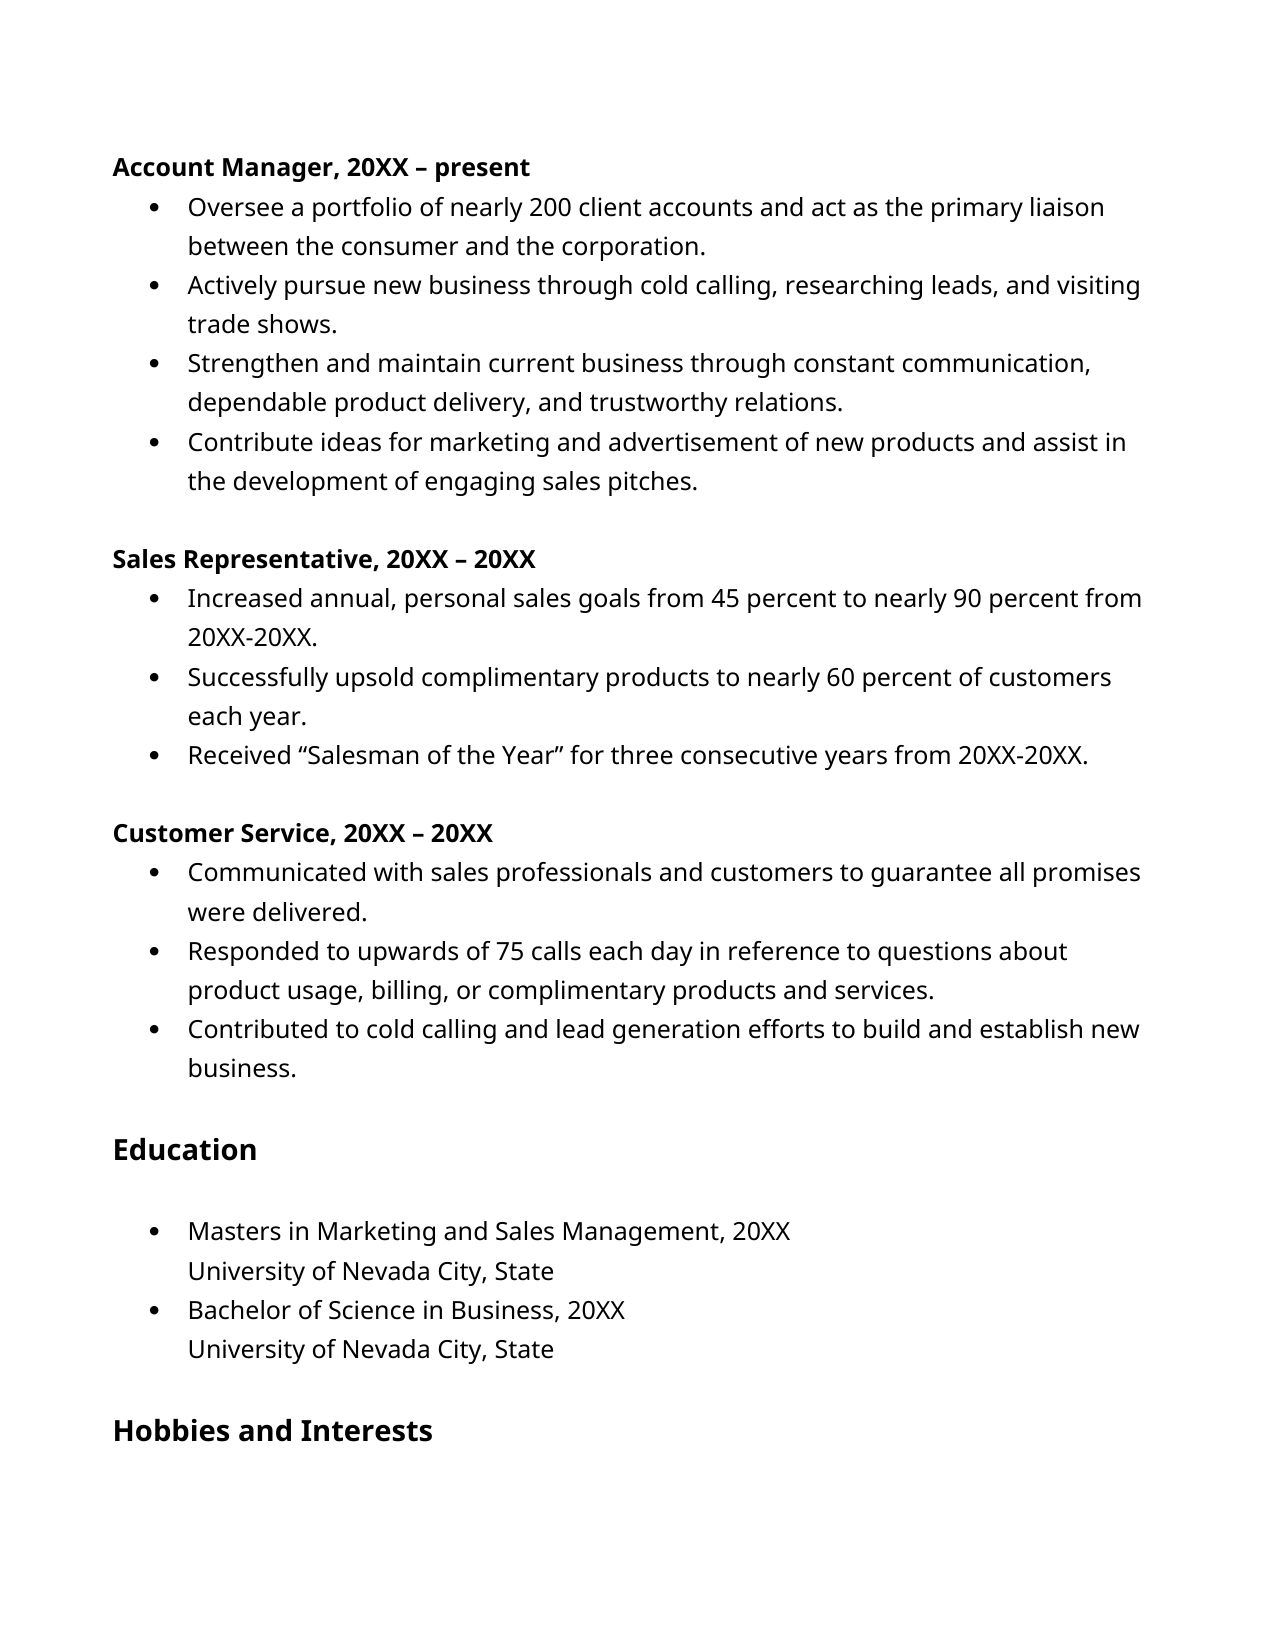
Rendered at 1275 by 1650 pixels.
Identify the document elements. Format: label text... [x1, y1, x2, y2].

list Contributed to cold calling and lead generation efforts to build and establish new business. [150, 1012, 1162, 1085]
list Contribute ideas for marketing and advertisement of new products and assist in the development of engaging sales pitches. [150, 424, 1162, 497]
list Communicated with sales professionals and customers to guarantee all promises were delivered. [150, 855, 1162, 928]
list Successfully upsold complimentary products to nearly 60 percent of customers each year. [150, 659, 1162, 732]
text Hobbies and Interests [112, 1410, 1162, 1449]
text Customer Service, 20XX – 20XX [112, 816, 1162, 850]
list Oversee a portfolio of nearly 200 client accounts and act as the primary liaison between the consumer and the corporation. [150, 189, 1162, 262]
text Account Manager, 20XX – present [112, 150, 1162, 184]
list Increased annual, personal sales goals from 45 percent to nearly 90 percent from 20XX-20XX. [150, 581, 1162, 654]
list Received “Salesman of the Year” for three consecutive years from 20XX-20XX. [150, 737, 1162, 772]
list Responded to upwards of 75 calls each day in reference to questions about product usage, billing, or complimentary products and services. [150, 933, 1162, 1007]
list Masters in Marketing and Sales Management, 20XX [150, 1214, 1162, 1248]
list University of Nevada City, State [187, 1253, 1162, 1287]
list University of Nevada City, State [187, 1331, 1162, 1366]
text Education [112, 1129, 1162, 1169]
list Strengthen and maintain current business through constant communication, dependable product delivery, and trustworthy relations. [150, 346, 1162, 419]
text Sales Representative, 20XX – 20XX [112, 542, 1162, 576]
list Bachelor of Science in Business, 20XX [150, 1292, 1162, 1326]
list Actively pursue new business through cold calling, researching leads, and visiting trade shows. [150, 267, 1162, 341]
